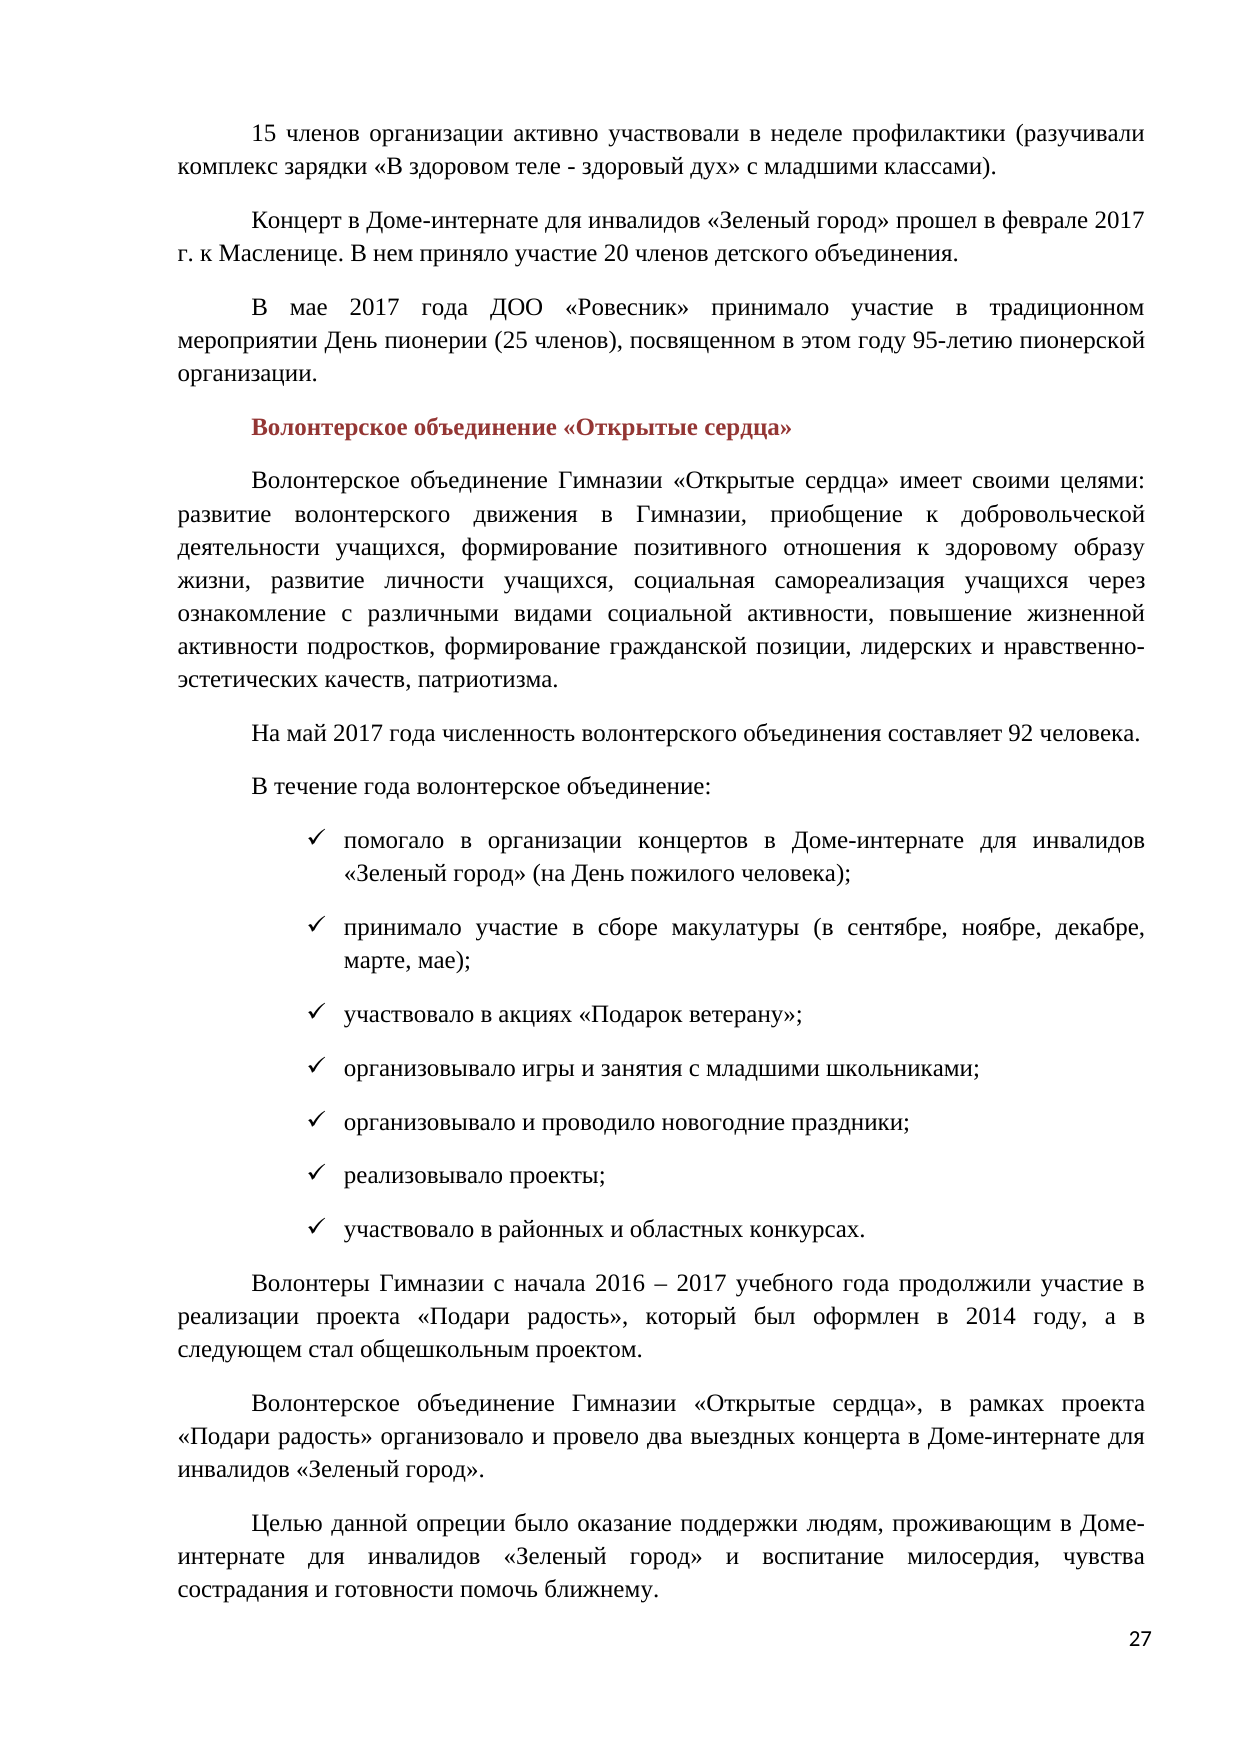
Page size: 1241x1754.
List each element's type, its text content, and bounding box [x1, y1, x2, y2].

text Концерт в Доме-интернате для инвалидов «Зеленый город» прошел в феврале 2017 г. к Масленице. В нем приняло участие 20 членов детского объединения. [177, 205, 1146, 267]
list принимало участие в сборе макулатуры (в сентябре, ноябре, декабре, марте, мае); [306, 912, 1146, 974]
text На май 2017 года численность волонтерского объединения составляет 92 человека. [177, 718, 1146, 746]
text Волонтерское объединение Гимназии «Открытые сердца» имеет своими целями: развитие волонтерского движения в Гимназии, приобщение к добровольческой деятельности учащихся, формирование позитивного отношения к здоровому образу жизни, развитие личности учащихся, социальная самореализация учащихся через ознакомление с различными видами социальной активности, повышение жизненной активности подростков, формирование гражданской позиции, лидерских и нравственно-эстетических качеств, патриотизма. [177, 466, 1146, 692]
list помогало в организации концертов в Доме-интернате для инвалидов «Зеленый город» (на День пожилого человека); [306, 825, 1146, 887]
text Волонтеры Гимназии с начала 2016 – 2017 учебного года продолжили участие в реализации проекта «Подари радость», который был оформлен в 2014 году, а в следующем стал общешкольным проектом. [177, 1268, 1146, 1363]
text 15 членов организации активно участвовали в неделе профилактики (разучивали комплекс зарядки «В здоровом теле - здоровый дух» с младшими классами). [177, 118, 1146, 180]
text В мае 2017 года ДОО «Ровесник» принимало участие в традиционном мероприятии День пионерии (25 членов), посвященном в этом году 95-летию пионерской организации. [177, 292, 1146, 387]
list участвовало в акциях «Подарок ветерану»; [306, 999, 1146, 1028]
text Волонтерское объединение Гимназии «Открытые сердца», в рамках проекта «Подари радость» организовало и провело два выездных концерта в Доме-интернате для инвалидов «Зеленый город». [177, 1388, 1146, 1483]
text В течение года волонтерское объединение: [177, 771, 1146, 800]
text Волонтерское объединение «Открытые сердца» [177, 412, 1146, 441]
list участвовало в районных и областных конкурсах. [306, 1214, 1146, 1243]
text Целью данной опреции было оказание поддержки людям, проживающим в Доме-интернате для инвалидов «Зеленый город» и воспитание милосердия, чувства сострадания и готовности помочь ближнему. [177, 1508, 1146, 1603]
list реализовывало проекты; [306, 1161, 1146, 1189]
list организовывало и проводило новогодние праздники; [306, 1107, 1146, 1136]
list организовывало игры и занятия с младшими школьниками; [306, 1053, 1146, 1082]
